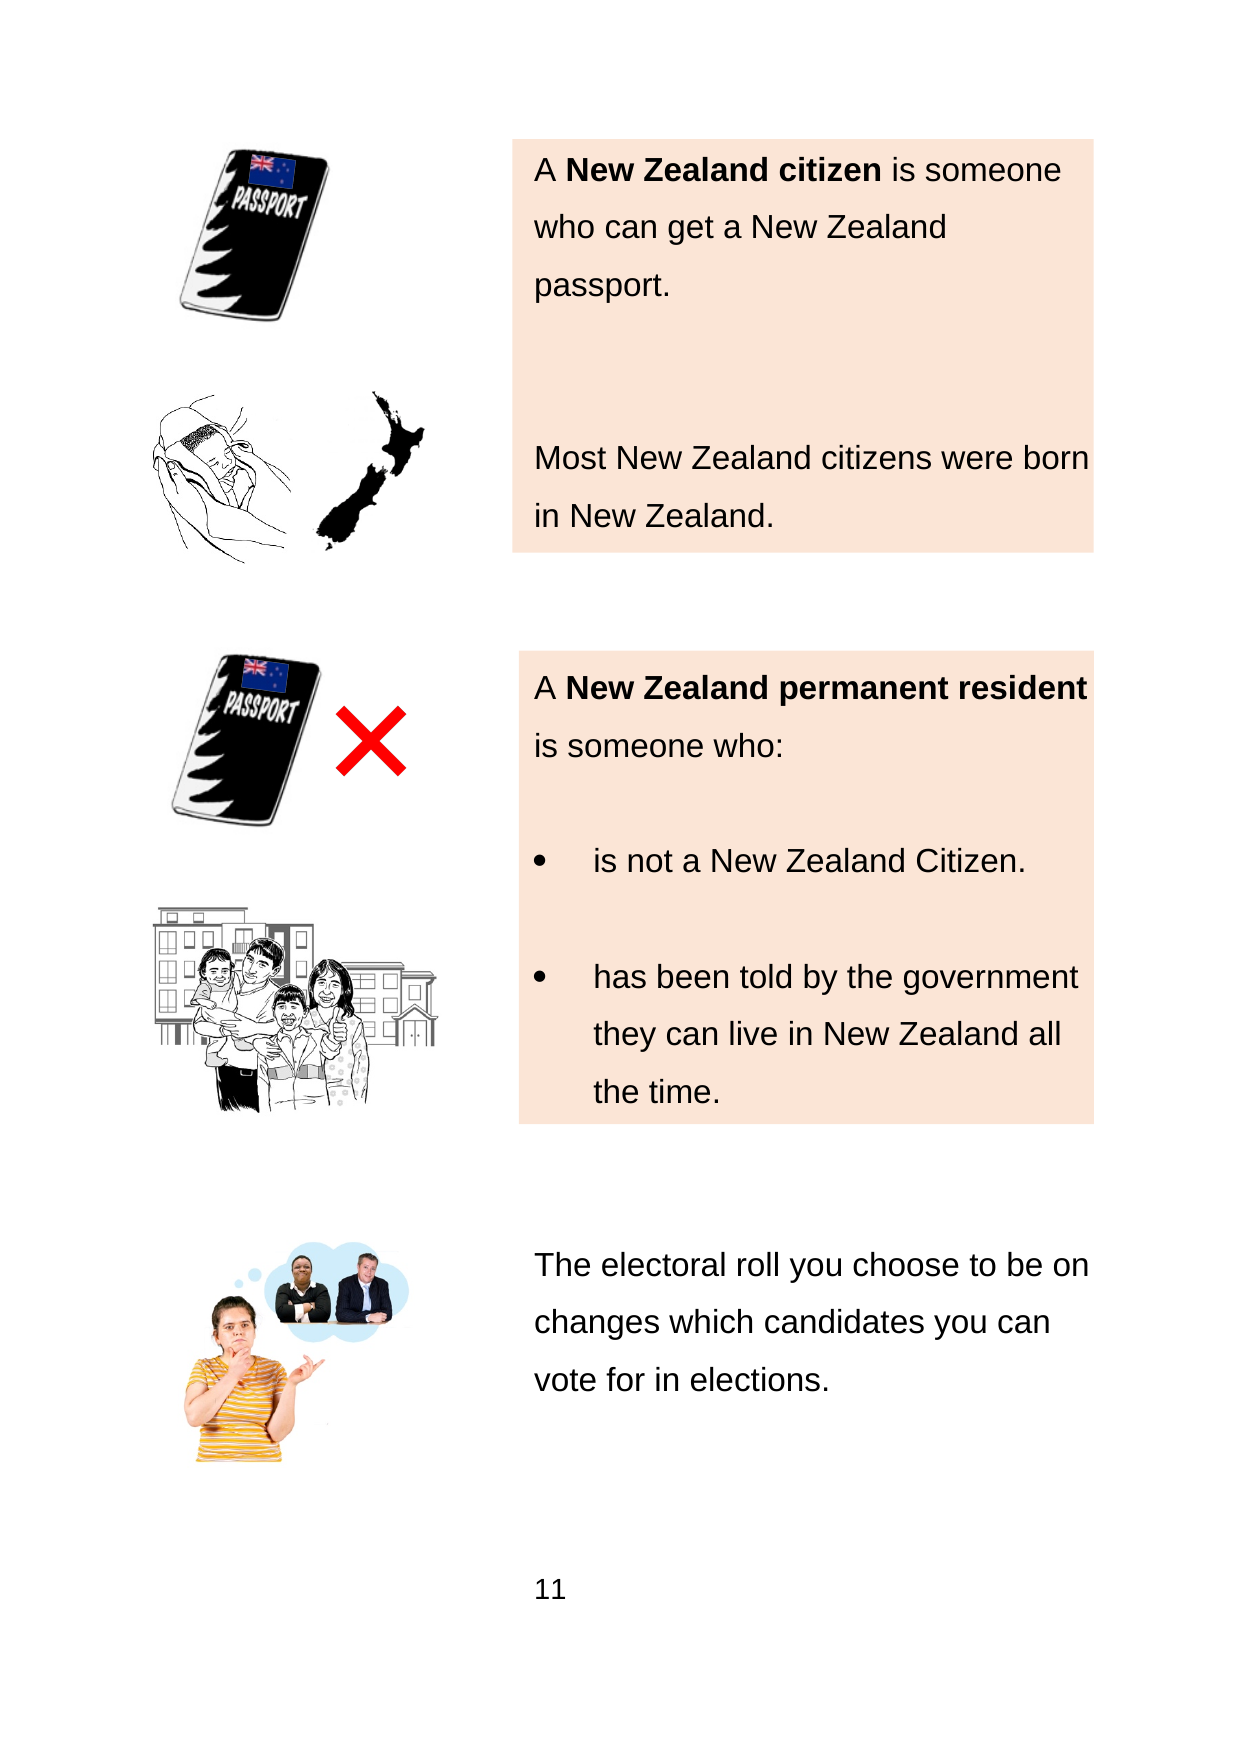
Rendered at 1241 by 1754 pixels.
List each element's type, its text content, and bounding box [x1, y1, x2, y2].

text A New Zealand permanent resident is someone who: [534, 668, 1090, 764]
picture [175, 142, 333, 330]
text Most New Zealand citizens were born in New Zealand. [534, 438, 1090, 534]
picture [150, 902, 443, 1117]
text The electoral roll you choose to be on changes which candidates you can vote for in elections. [534, 1245, 1090, 1398]
list is not a New Zealand Citizen. [534, 841, 1090, 880]
picture [176, 1229, 415, 1468]
picture [306, 389, 426, 553]
picture [150, 394, 293, 564]
text A New Zealand citizen is someone who can get a New Zealand passport. [534, 150, 1090, 304]
list has been told by the government they can live in New Zealand all the time. [534, 957, 1090, 1110]
picture [167, 647, 419, 835]
